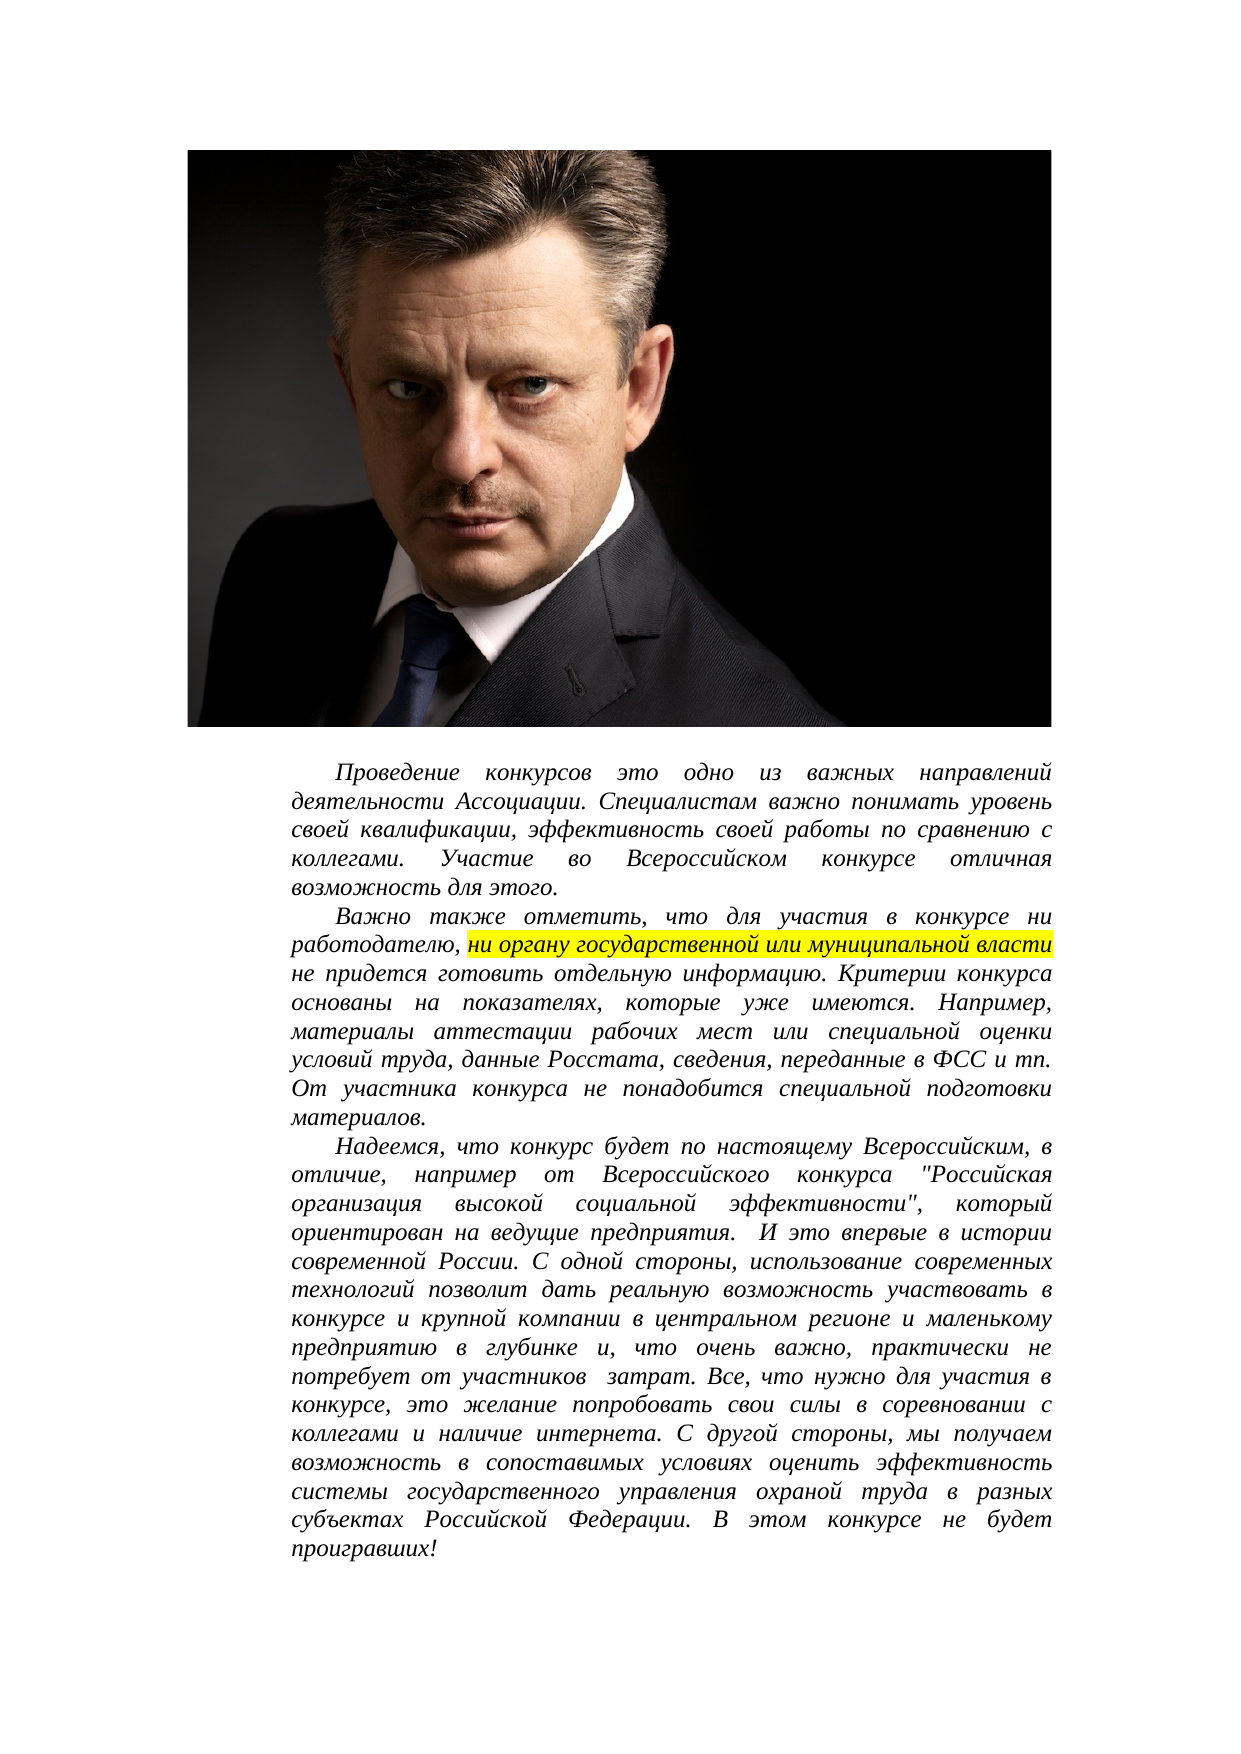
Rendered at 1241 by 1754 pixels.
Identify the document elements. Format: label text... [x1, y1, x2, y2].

picture [187, 150, 1052, 727]
text Проведение конкурсов это одно из важных направлений деятельности Ассоциации. Специалистам важно понимать уровень своей квалификации, эффективность своей работы по сравнению с коллегами. Участие во Всероссийском конкурсе отличная возможность для этого. [291, 757, 1053, 901]
text Важно также отметить, что для участия в конкурсе ни работодателю, ни органу государственной или муниципальной власти не придется готовить отдельную информацию. Критерии конкурса основаны на показателях, которые уже имеются. Например, материалы аттестации рабочих мест или специальной оценки условий труда, данные Росстата, сведения, переданные в ФСС и тп. От участника конкурса не понадобится специальной подготовки материалов. [291, 901, 1053, 1131]
text Надеемся, что конкурс будет по настоящему Всероссийским, в отличие, например от Всероссийского конкурса "Российская организация высокой социальной эффективности", который ориентирован на ведущие предприятия. И это впервые в истории современной России. С одной стороны, использование современных технологий позволит дать реальную возможность участвовать в конкурсе и крупной компании в центральном регионе и маленькому предприятию в глубинке и, что очень важно, практически не потребует от участников затрат. Все, что нужно для участия в конкурсе, это желание попробовать свои силы в соревновании с коллегами и наличие интернета. С другой стороны, мы получаем возможность в сопоставимых условиях оценить эффективность системы государственного управления охраной труда в разных субъектах Российской Федерации. В этом конкурсе не будет проигравших! [291, 1131, 1053, 1562]
